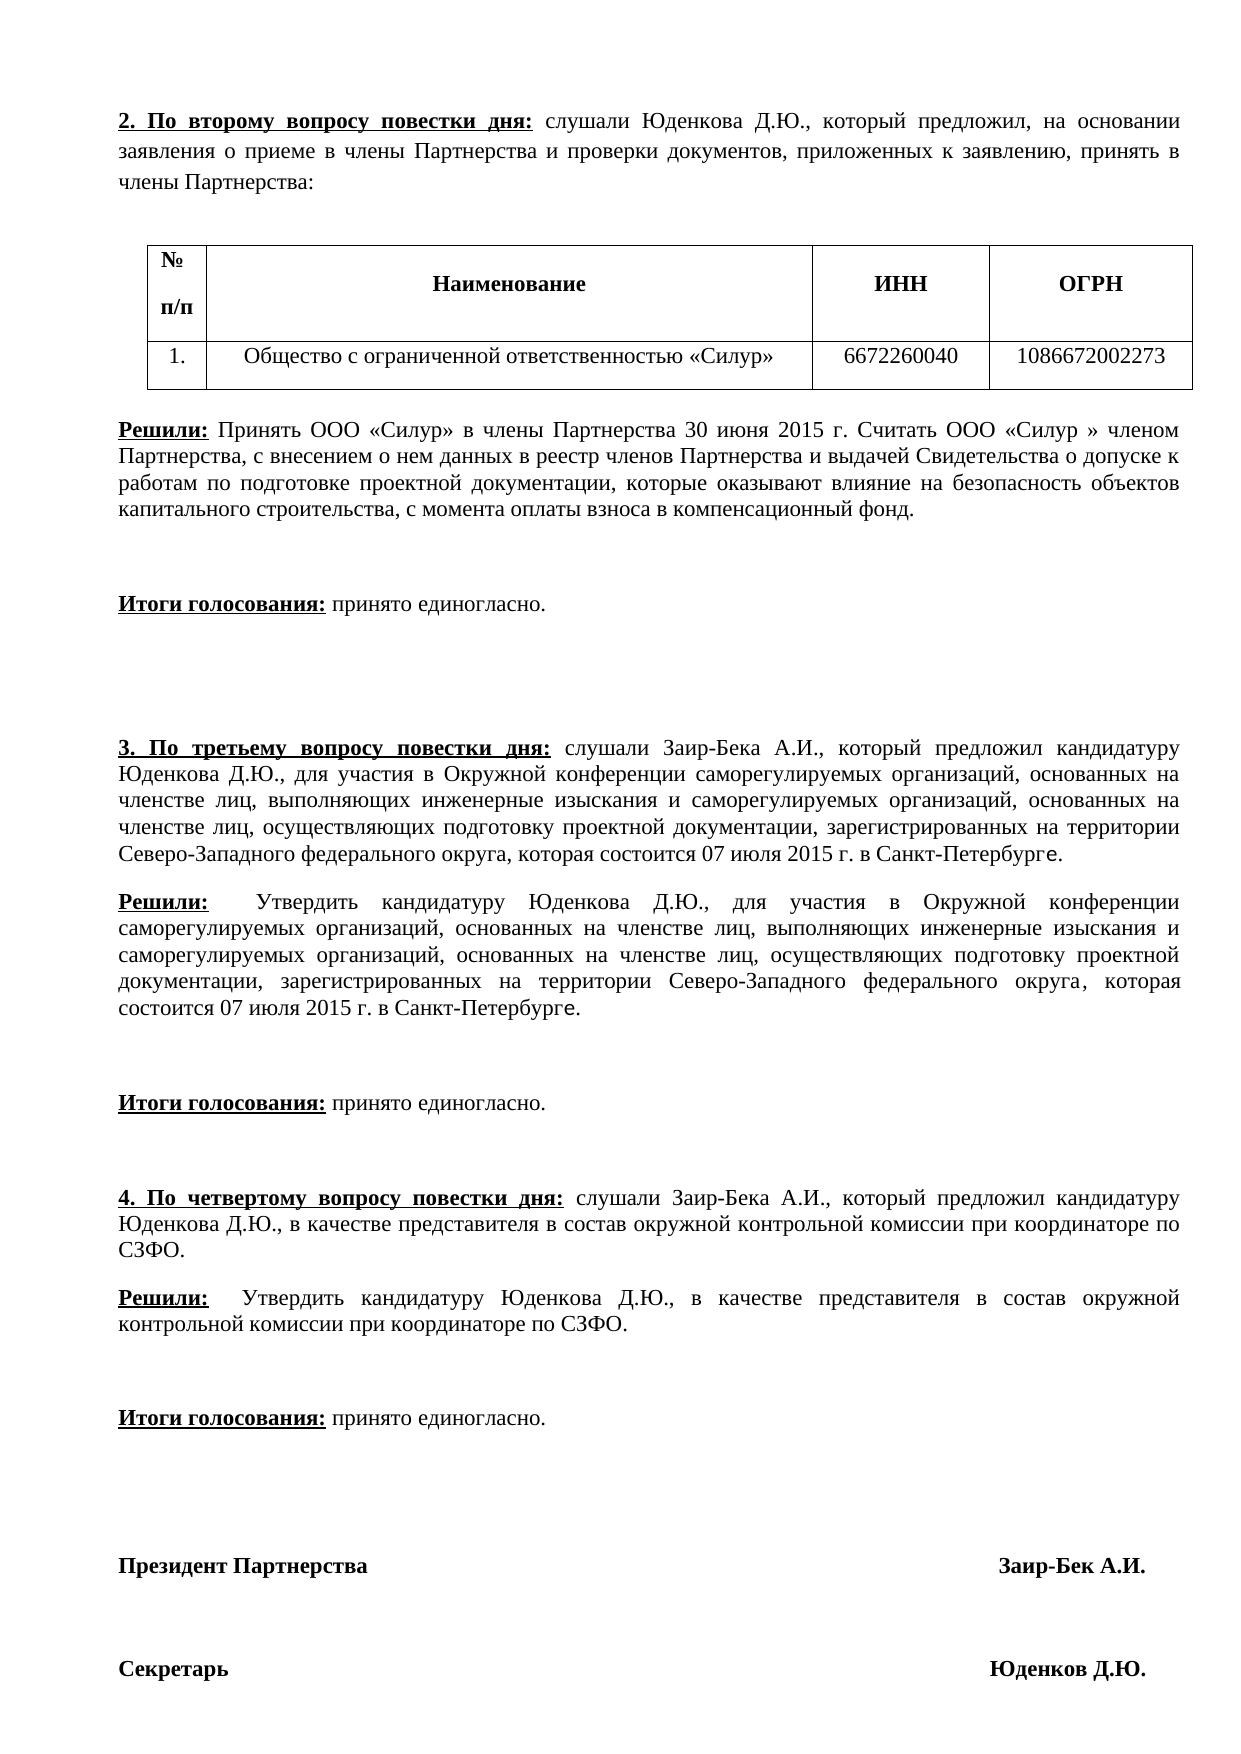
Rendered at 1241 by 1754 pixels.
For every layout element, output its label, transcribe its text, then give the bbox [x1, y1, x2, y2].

text Итоги голосования: принято единогласно. [118, 1404, 1181, 1431]
text 3. По третьему вопросу повестки дня: слушали Заир-Бека А.И., который предложил кандидатуру Юденкова Д.Ю., для участия в Окружной конференции саморегулируемых организаций, основанных на членстве лиц, выполняющих инженерные изыскания и саморегулируемых организаций, основанных на членстве лиц, осуществляющих подготовку проектной документации, зарегистрированных на территории Северо-Западного федерального округа, которая состоится 07 июля 2015 г. в Санкт-Петербурге. [118, 734, 1181, 867]
text 2. По второму вопросу повестки дня: слушали Юденкова Д.Ю., который предложил, на основании заявления о приеме в члены Партнерства и проверки документов, приложенных к заявлению, принять в члены Партнерства: [118, 107, 1181, 194]
table_cell 1. [148, 342, 206, 389]
text Секретарь Юденков Д.Ю. [118, 1655, 1181, 1681]
table_cell 1086672002273 [990, 342, 1192, 389]
text Итоги голосования: принято единогласно. [118, 1089, 1181, 1116]
table_cell 6672260040 [813, 342, 989, 389]
table_header Наименование [207, 246, 812, 341]
text Решили: Принять ООО «Силур» в члены Партнерства 30 июня 2015 г. Считать ООО «Силур » членом Партнерства, с внесением о нем данных в реестр членов Партнерства и выдачей Свидетельства о допуске к работам по подготовке проектной документации, которые оказывают влияние на безопасность объектов капитального строительства, с момента оплаты взноса в компенсационный фонд. [118, 416, 1181, 522]
text 4. По четвертому вопросу повестки дня: слушали Заир-Бека А.И., который предложил кандидатуру Юденкова Д.Ю., в качестве представителя в состав окружной контрольной комиссии при координаторе по СЗФО. [118, 1184, 1181, 1263]
table_header № п/п [148, 246, 206, 341]
text Президент Партнерства Заир-Бек А.И. [118, 1553, 1181, 1579]
text Решили: Утвердить кандидатуру Юденкова Д.Ю., для участия в Окружной конференции саморегулируемых организаций, основанных на членстве лиц, выполняющих инженерные изыскания и саморегулируемых организаций, основанных на членстве лиц, осуществляющих подготовку проектной документации, зарегистрированных на территории Северо-Западного федерального округа, которая состоится 07 июля 2015 г. в Санкт-Петербурге. [118, 888, 1181, 1021]
table_header ОГРН [990, 246, 1192, 341]
text Итоги голосования: принято единогласно. [118, 590, 1181, 616]
table_cell Общество с ограниченной ответственностью «Силур» [207, 342, 812, 389]
text Решили: Утвердить кандидатуру Юденкова Д.Ю., в качестве представителя в состав окружной контрольной комиссии при координаторе по СЗФО. [118, 1284, 1181, 1336]
table_header ИНН [813, 246, 989, 341]
